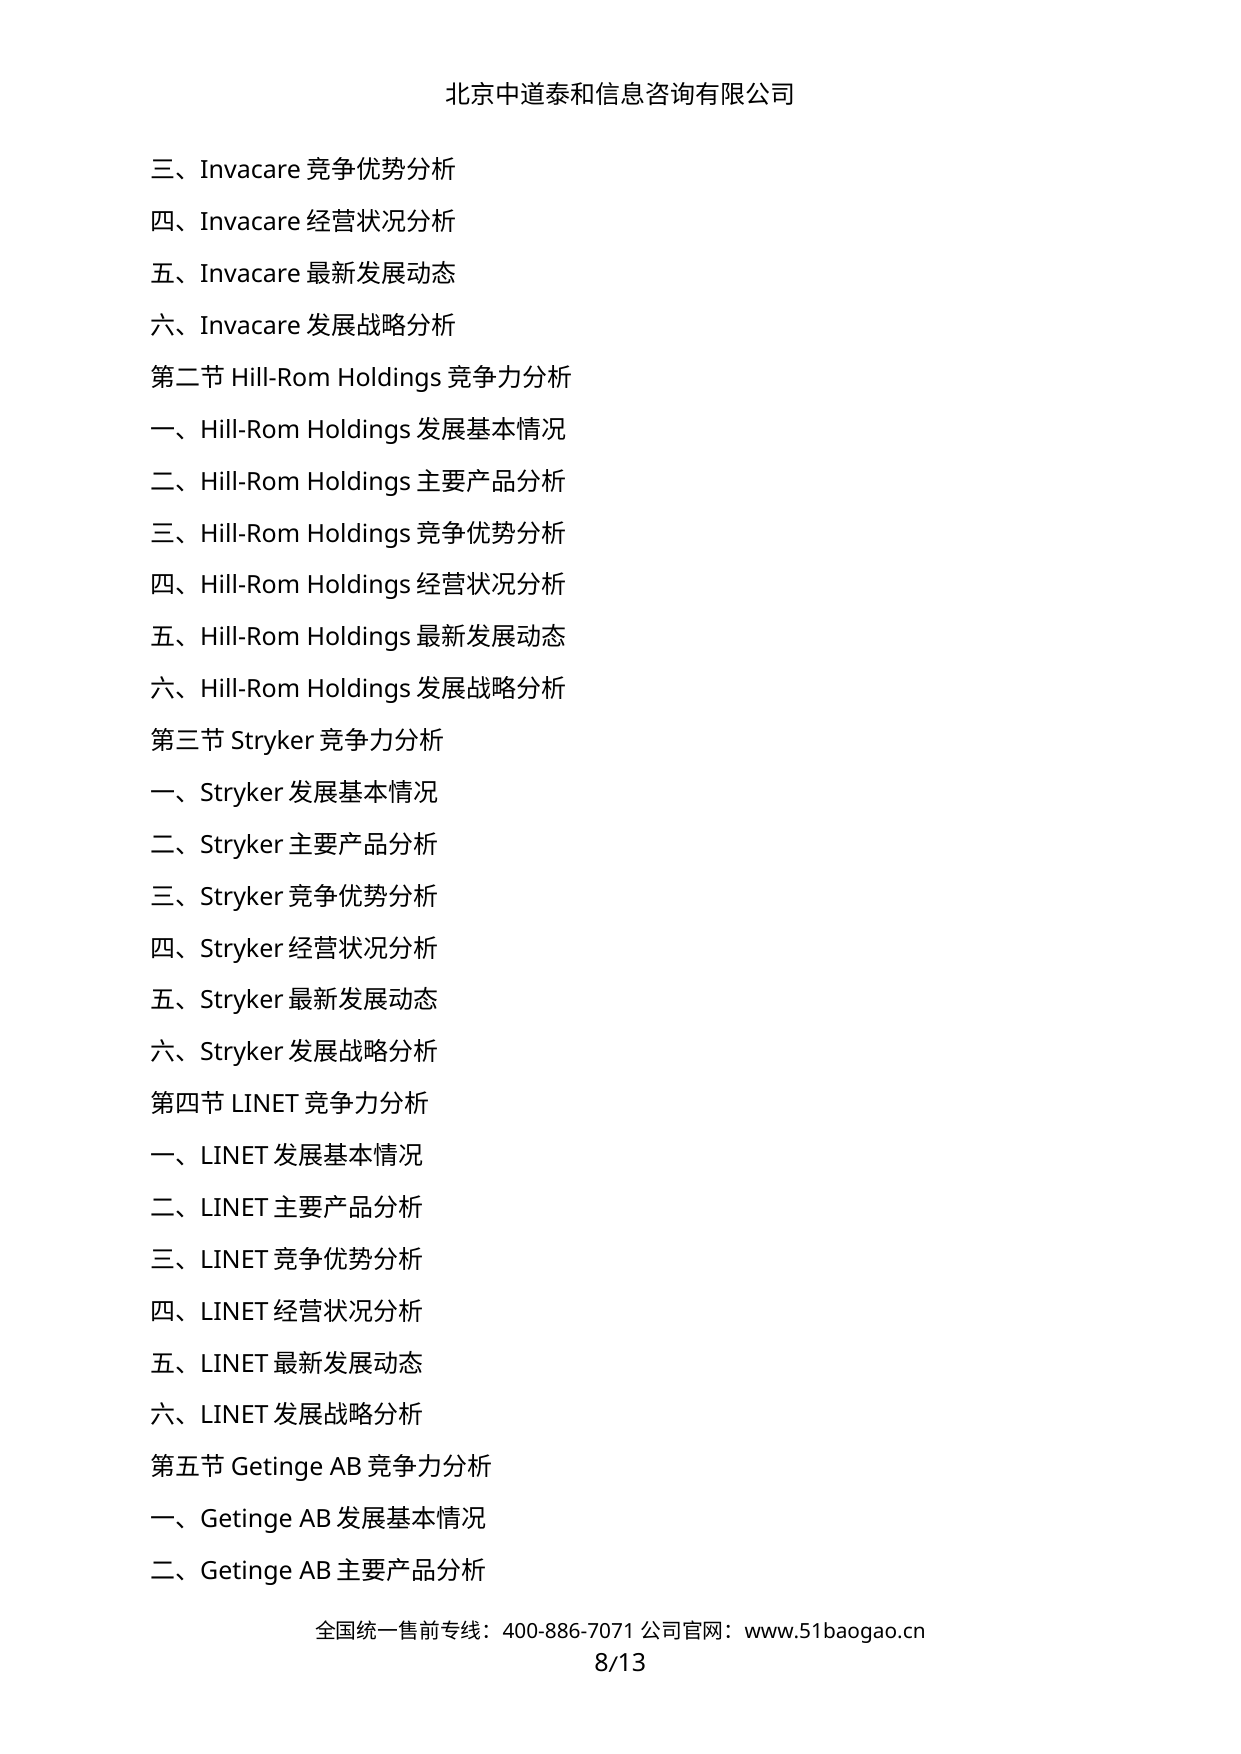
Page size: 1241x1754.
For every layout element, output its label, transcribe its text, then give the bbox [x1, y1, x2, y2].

text 五、LINET最新发展动态 [150, 1343, 1090, 1379]
text 一、Getinge AB发展基本情况 [150, 1499, 1090, 1535]
text 六、Invacare发展战略分析 [150, 306, 1090, 342]
text 五、Hill-Rom Holdings最新发展动态 [150, 617, 1090, 653]
text 五、Invacare最新发展动态 [150, 254, 1090, 290]
text 二、LINET主要产品分析 [150, 1187, 1090, 1224]
text 六、Hill-Rom Holdings发展战略分析 [150, 669, 1090, 705]
text 一、Stryker发展基本情况 [150, 772, 1090, 809]
text 一、LINET发展基本情况 [150, 1136, 1090, 1172]
text 四、Stryker经营状况分析 [150, 928, 1090, 964]
text 三、Hill-Rom Holdings竞争优势分析 [150, 513, 1090, 549]
text 六、Stryker发展战略分析 [150, 1032, 1090, 1068]
text 二、Hill-Rom Holdings主要产品分析 [150, 461, 1090, 497]
text 五、Stryker最新发展动态 [150, 980, 1090, 1016]
text 四、LINET经营状况分析 [150, 1291, 1090, 1327]
text 第五节 Getinge AB竞争力分析 [150, 1447, 1090, 1483]
text 三、Stryker竞争优势分析 [150, 876, 1090, 912]
text 第三节 Stryker竞争力分析 [150, 721, 1090, 757]
text 三、LINET竞争优势分析 [150, 1239, 1090, 1276]
text 第四节 LINET竞争力分析 [150, 1084, 1090, 1120]
text 第二节 Hill-Rom Holdings竞争力分析 [150, 357, 1090, 394]
text 一、Hill-Rom Holdings发展基本情况 [150, 409, 1090, 446]
text 四、Hill-Rom Holdings经营状况分析 [150, 565, 1090, 601]
text 六、LINET发展战略分析 [150, 1395, 1090, 1431]
text 二、Stryker主要产品分析 [150, 824, 1090, 861]
text 三、Invacare竞争优势分析 [150, 150, 1090, 186]
text 四、Invacare经营状况分析 [150, 202, 1090, 238]
text 二、Getinge AB主要产品分析 [150, 1551, 1090, 1587]
